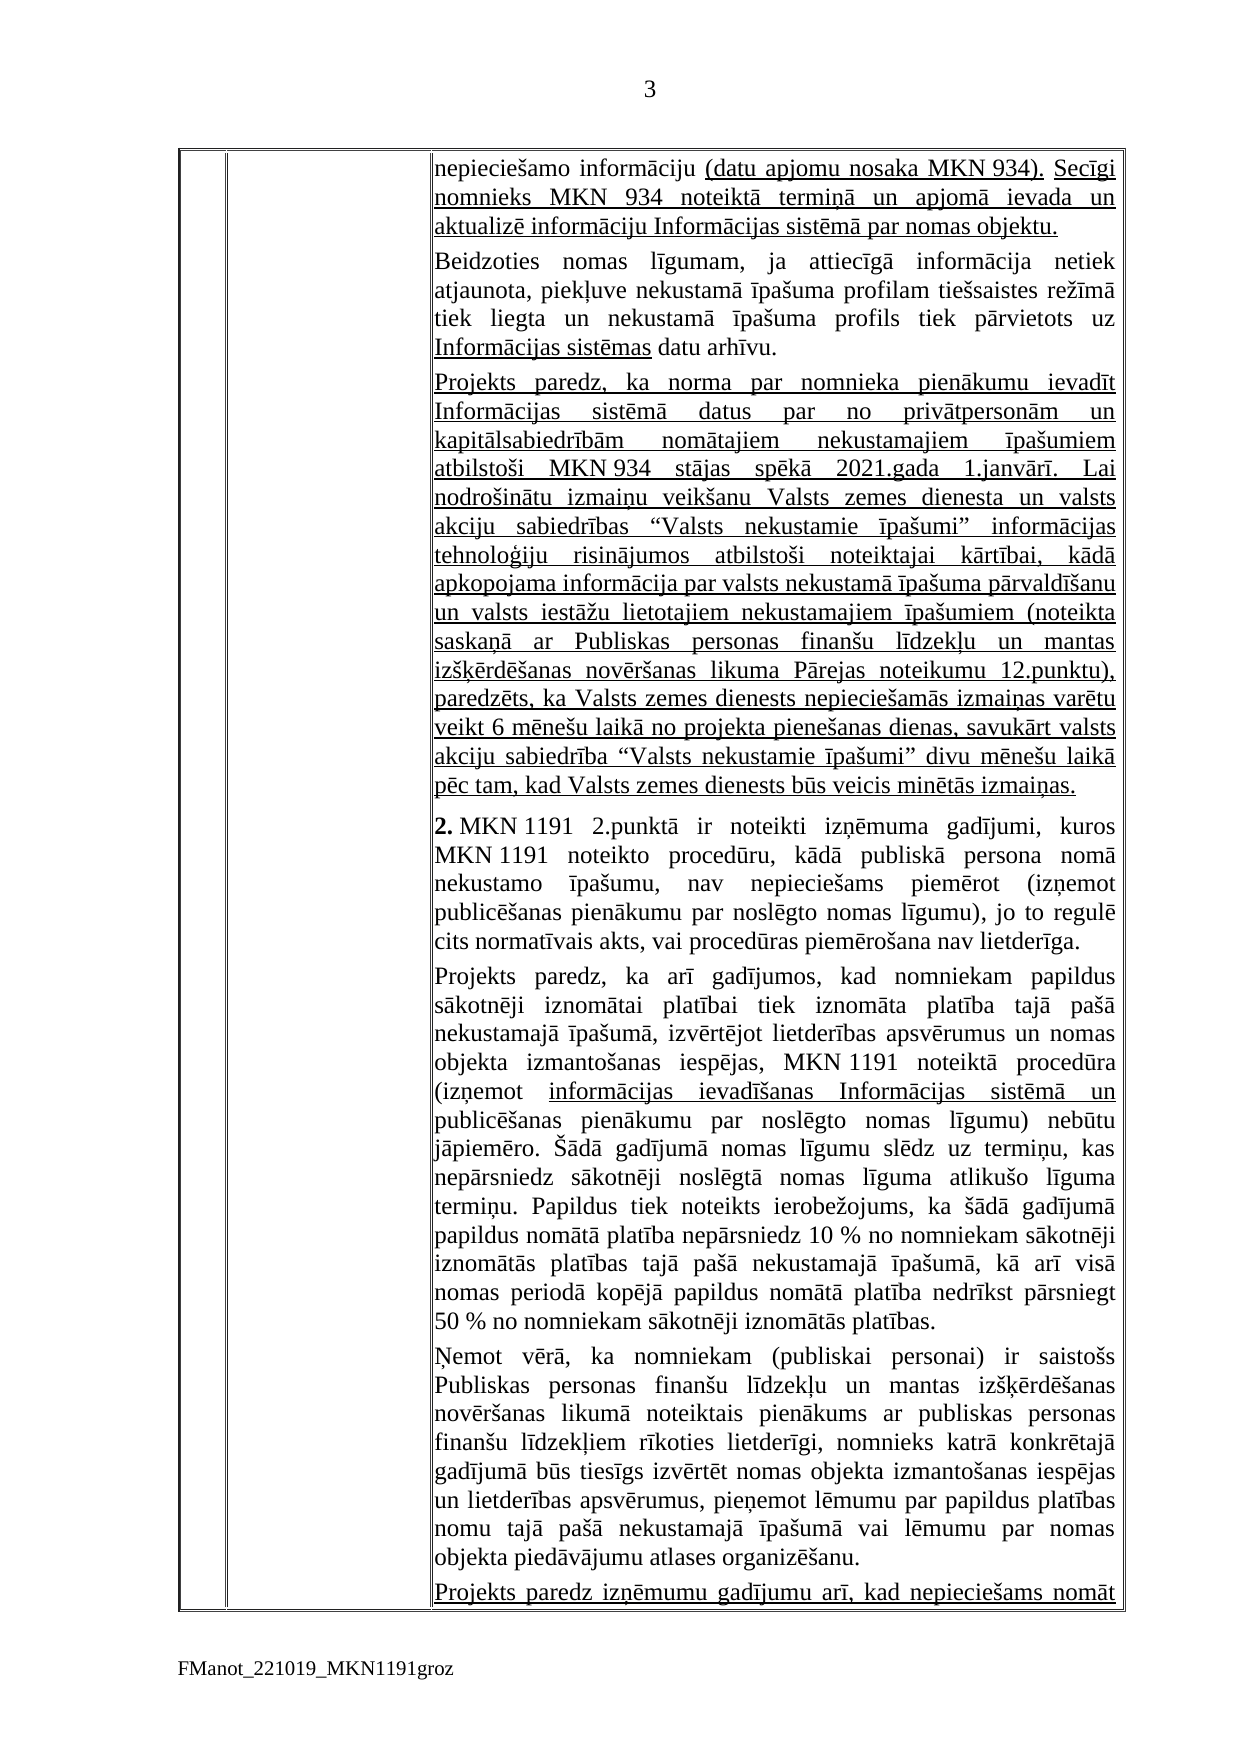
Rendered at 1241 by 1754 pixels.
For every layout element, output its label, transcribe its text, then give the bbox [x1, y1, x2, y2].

table_cell 2. [181, 151, 227, 1608]
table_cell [432, 151, 1123, 1608]
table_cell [227, 151, 432, 1608]
